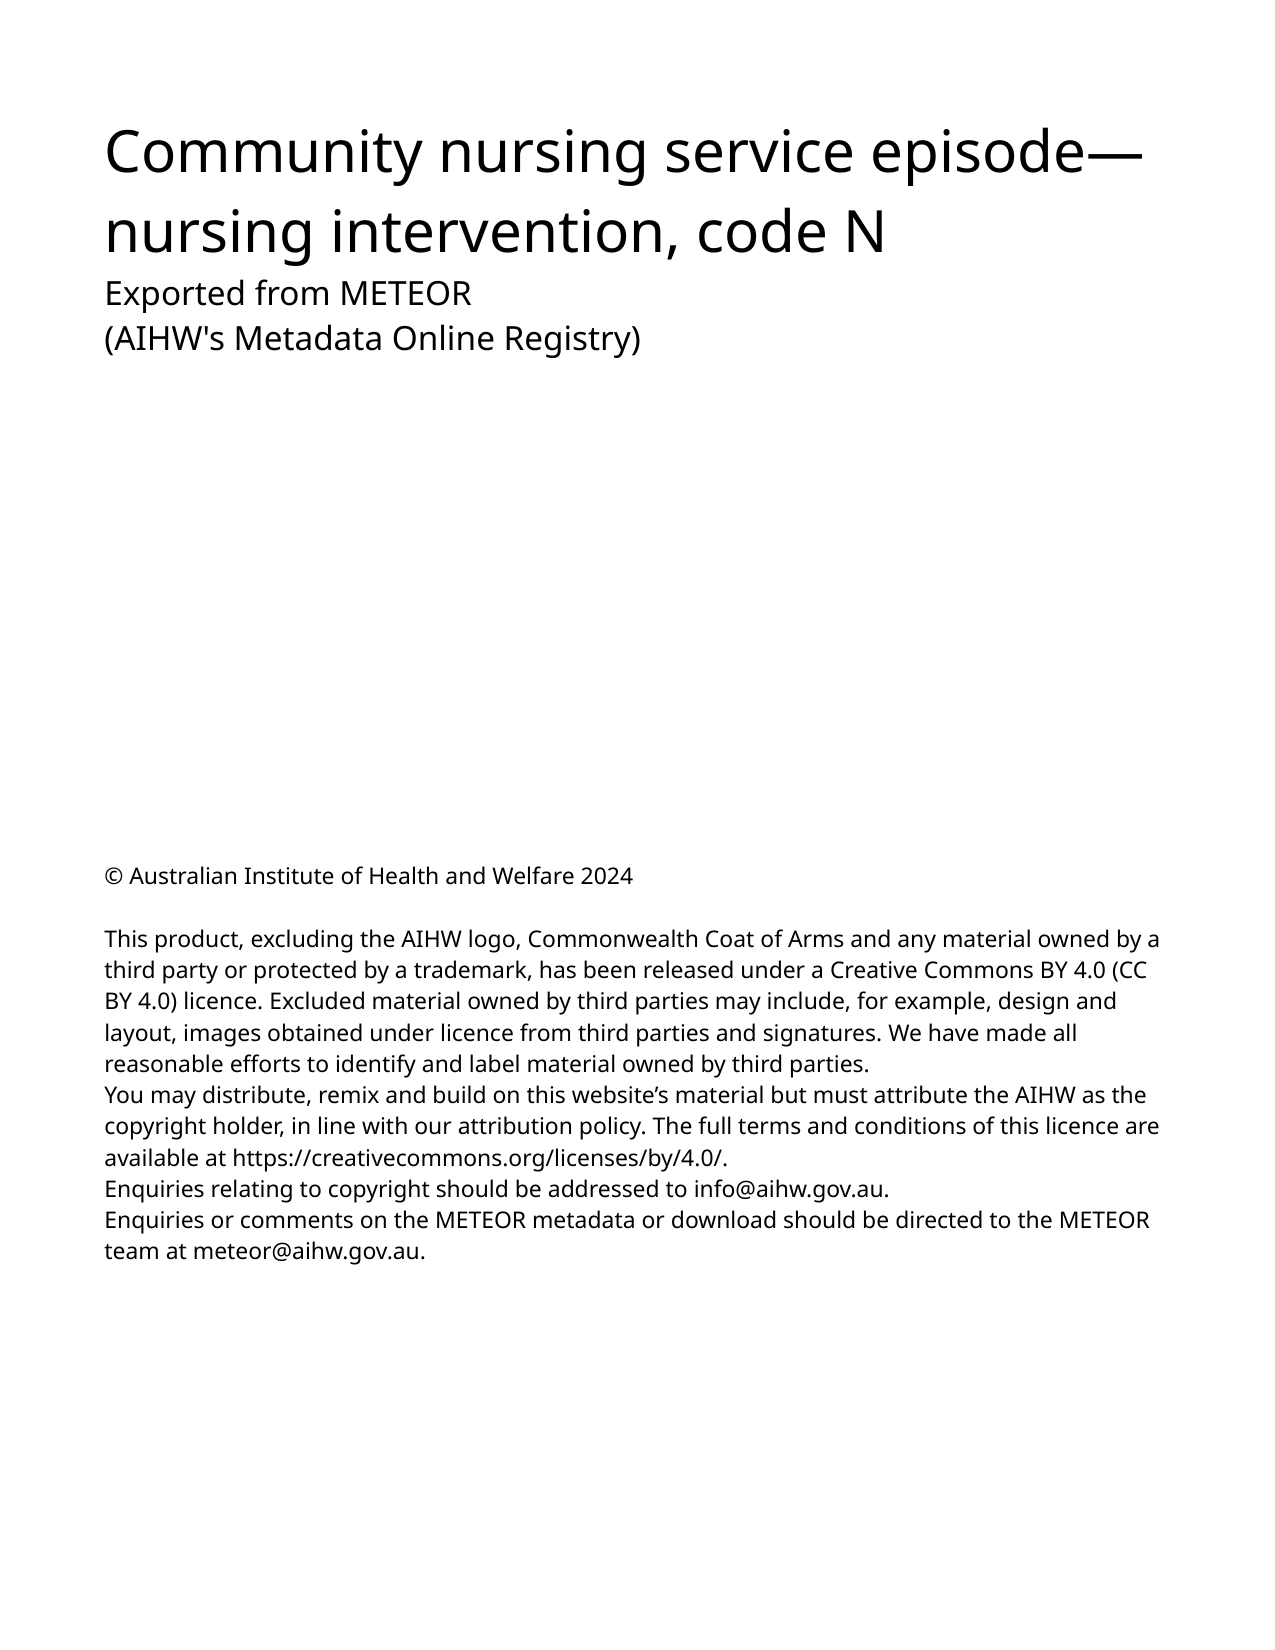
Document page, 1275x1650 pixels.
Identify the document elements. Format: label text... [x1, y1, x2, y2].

text Enquiries or comments on the METEOR metadata or download should be directed to the METEOR team at meteor@aihw.gov.au. [104, 1204, 1171, 1266]
text Enquiries relating to copyright should be addressed to info@aihw.gov.au. [104, 1173, 1171, 1204]
subtitle (AIHW's Metadata Online Registry) [104, 315, 1171, 360]
text You may distribute, remix and build on this website’s material but must attribute the AIHW as the copyright holder, in line with our attribution policy. The full terms and conditions of this licence are available at https://creativecommons.org/licenses/by/4.0/. [104, 1079, 1171, 1173]
text © Australian Institute of Health and Welfare 2024 [104, 860, 1171, 891]
text This product, excluding the AIHW logo, Commonwealth Coat of Arms and any material owned by a third party or protected by a trademark, has been released under a Creative Commons BY 4.0 (CC BY 4.0) licence. Excluded material owned by third parties may include, for example, design and layout, images obtained under licence from third parties and signatures. We have made all reasonable efforts to identify and label material owned by third parties. [104, 923, 1171, 1079]
subtitle Exported from METEOR [104, 269, 1171, 315]
title Community nursing service episode—nursing intervention, code N [104, 110, 1171, 269]
